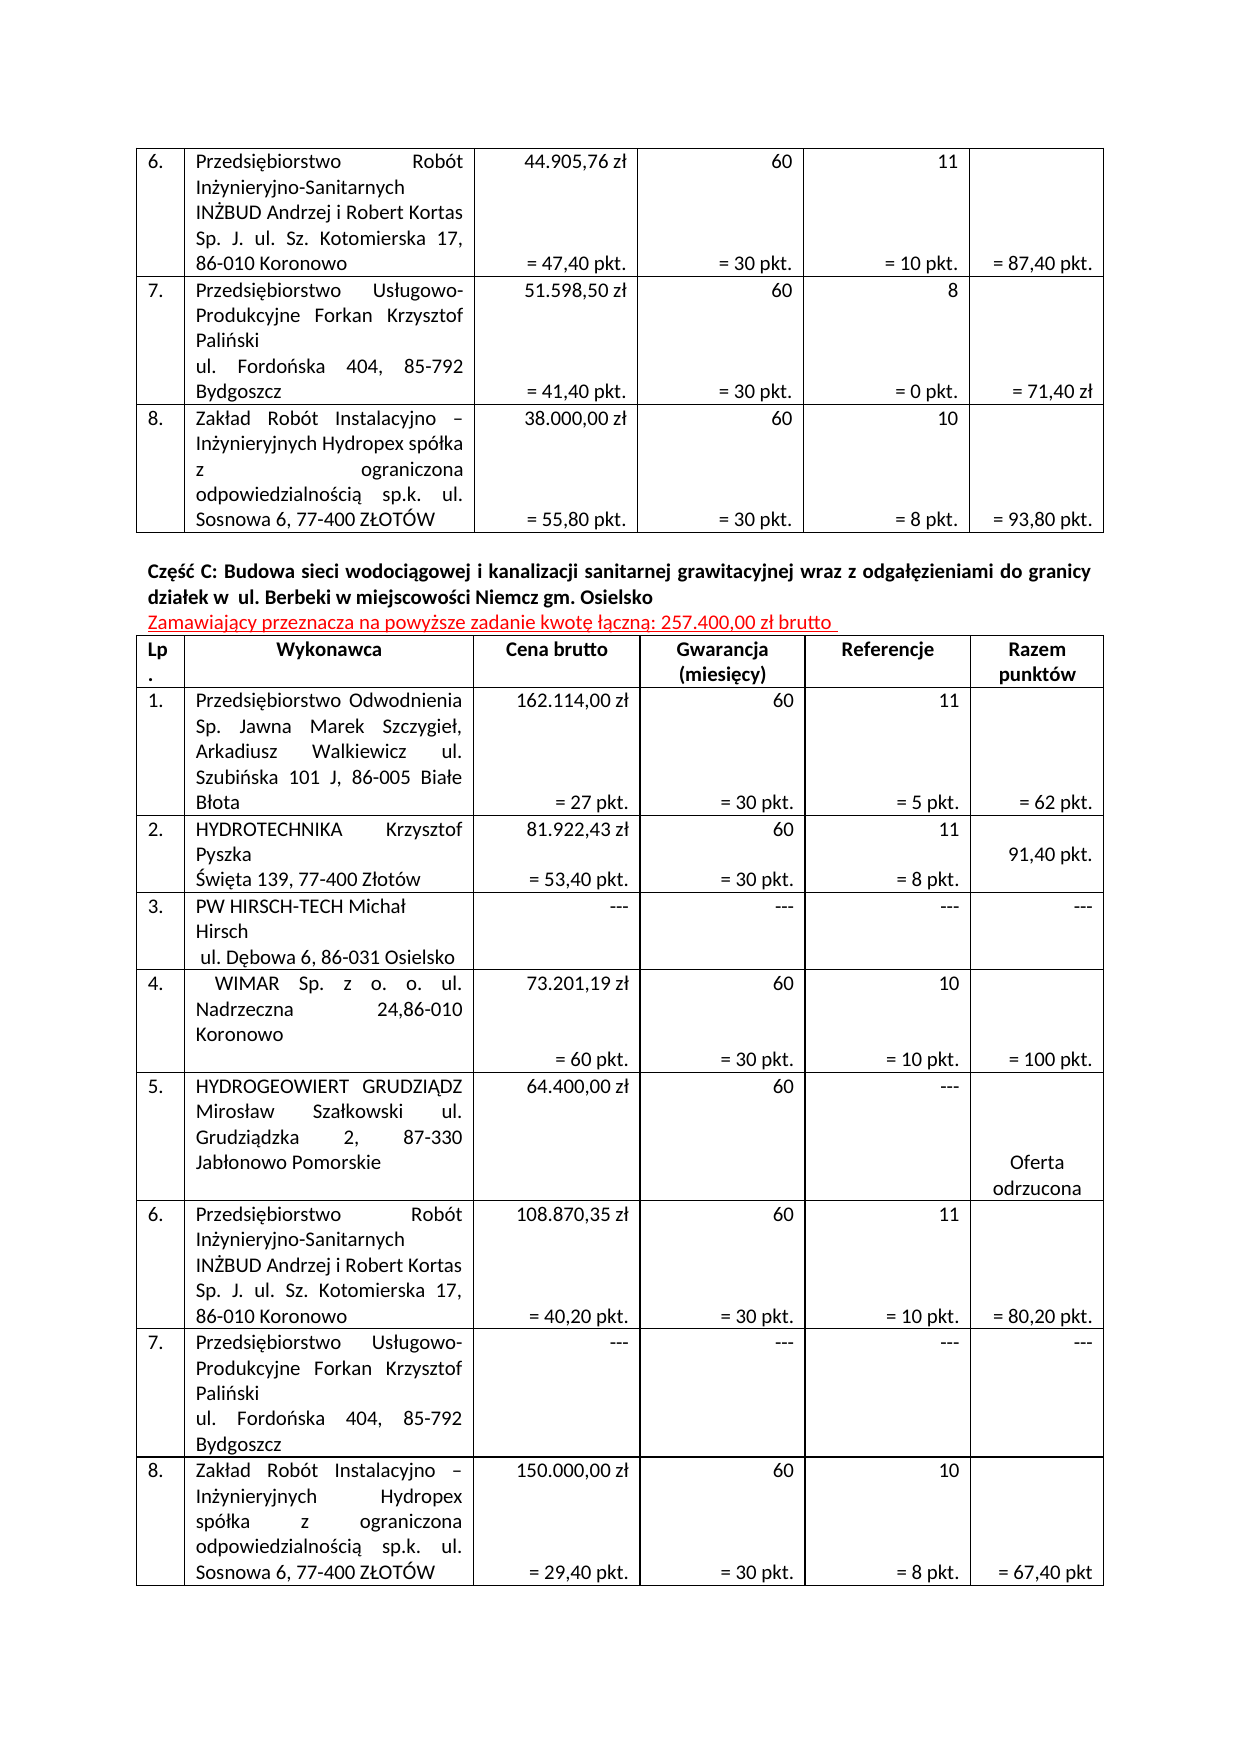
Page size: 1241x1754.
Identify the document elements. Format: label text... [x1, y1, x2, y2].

table_cell 81.922,43 zł = 53,40 pkt. [474, 816, 639, 892]
table_cell 8. [137, 1458, 184, 1584]
table_cell --- [474, 893, 639, 969]
table_cell --- [971, 893, 1103, 969]
table_cell = 67,40 pkt [971, 1458, 1103, 1584]
table_cell = 93,80 pkt. [970, 405, 1103, 532]
table_cell 73.201,19 zł = 60 pkt. [474, 970, 639, 1072]
table_cell 11 = 10 pkt. [806, 1201, 970, 1328]
table_cell 11 = 5 pkt. [806, 688, 970, 815]
table_cell 60 [641, 1073, 804, 1200]
table_cell --- [806, 893, 970, 969]
table_cell Przedsiębiorstwo Robót Inżynieryjno-Sanitarnych INŻBUD Andrzej i Robert Kortas Sp. J. ul. Sz. Kotomierska 17, 86-010 Koronowo [185, 1201, 473, 1328]
text Zamawiający przeznacza na powyższe zadanie kwotę łączną: 257.400,00 zł brutto [148, 609, 1093, 635]
table_cell 60 = 30 pkt. [638, 405, 803, 532]
table_cell Zakład Robót Instalacyjno – Inżynieryjnych Hydropex spółka z ograniczona odpowiedzialnością sp.k. ul. Sosnowa 6, 77-400 ZŁOTÓW [185, 1458, 473, 1584]
table_cell 60 = 30 pkt. [638, 149, 803, 276]
table_header Razem punktów [971, 636, 1103, 687]
table_cell Przedsiębiorstwo Usługowo-Produkcyjne Forkan Krzysztof Paliński ul. Fordońska 404, 85-792 Bydgoszcz [185, 277, 474, 404]
table_cell 60 = 30 pkt. [641, 1201, 804, 1328]
table_cell 44.905,76 zł = 47,40 pkt. [475, 149, 637, 276]
table_header Referencje [806, 636, 970, 687]
table_header Wykonawca [185, 636, 473, 687]
table_cell 1. [137, 688, 184, 815]
table_cell = 100 pkt. [971, 970, 1103, 1072]
table_cell Zakład Robót Instalacyjno – Inżynieryjnych Hydropex spółka z ograniczona odpowiedzialnością sp.k. ul. Sosnowa 6, 77-400 ZŁOTÓW [185, 405, 474, 532]
table_cell 5. [137, 1073, 184, 1200]
table_cell = 80,20 pkt. [971, 1201, 1103, 1328]
table_cell = 71,40 zł [970, 277, 1103, 404]
table_header Cena brutto [474, 636, 639, 687]
table_cell --- [641, 1329, 804, 1456]
table_cell 10 = 8 pkt. [806, 1458, 970, 1584]
table_cell 60 = 30 pkt. [641, 1458, 804, 1584]
table_cell WIMAR Sp. z o. o. ul. Nadrzeczna 24,86-010 Koronowo [185, 970, 473, 1072]
table_cell HYDROTECHNIKA Krzysztof Pyszka Święta 139, 77-400 Złotów [185, 816, 473, 892]
table_cell 64.400,00 zł [474, 1073, 639, 1200]
table_cell 38.000,00 zł = 55,80 pkt. [475, 405, 637, 532]
table_cell 60 = 30 pkt. [641, 970, 804, 1072]
table_cell 6. [137, 149, 184, 276]
table_cell 60 = 30 pkt. [641, 688, 804, 815]
table_cell 60 = 30 pkt. [641, 816, 804, 892]
table_cell 10 = 10 pkt. [806, 970, 970, 1072]
table_cell 91,40 pkt. [971, 816, 1103, 892]
table_cell 60 = 30 pkt. [638, 277, 803, 404]
table_cell Przedsiębiorstwo Odwodnienia Sp. Jawna Marek Szczygieł, Arkadiusz Walkiewicz ul. Szubińska 101 J, 86-005 Białe Błota [185, 688, 473, 815]
table_cell 3. [137, 893, 184, 969]
table_cell HYDROGEOWIERT GRUDZIĄDZ Mirosław Szałkowski ul. Grudziądzka 2, 87-330 Jabłonowo Pomorskie [185, 1073, 473, 1200]
table_cell 7. [137, 1329, 184, 1456]
table_cell --- [474, 1329, 639, 1456]
table_cell --- [641, 893, 804, 969]
table_header Lp. [137, 636, 184, 687]
table_cell 11 = 8 pkt. [806, 816, 970, 892]
table_cell --- [806, 1073, 970, 1200]
table_cell --- [806, 1329, 970, 1456]
table_cell 150.000,00 zł = 29,40 pkt. [474, 1458, 639, 1584]
table_cell 10 = 8 pkt. [804, 405, 969, 532]
table_cell 2. [137, 816, 184, 892]
table_cell 162.114,00 zł = 27 pkt. [474, 688, 639, 815]
table_cell Przedsiębiorstwo Usługowo-Produkcyjne Forkan Krzysztof Paliński ul. Fordońska 404, 85-792 Bydgoszcz [185, 1329, 473, 1456]
text Część C: Budowa sieci wodociągowej i kanalizacji sanitarnej grawitacyjnej wraz z odgałęzieniami do granicy działek w ul. Berbeki w miejscowości Niemcz gm. Osielsko [148, 558, 1093, 609]
table_cell Przedsiębiorstwo Robót Inżynieryjno-Sanitarnych INŻBUD Andrzej i Robert Kortas Sp. J. ul. Sz. Kotomierska 17, 86-010 Koronowo [185, 149, 474, 276]
table_cell = 87,40 pkt. [970, 149, 1103, 276]
table_cell 8 = 0 pkt. [804, 277, 969, 404]
table_cell 7. [137, 277, 184, 404]
table_cell 4. [137, 970, 184, 1072]
table_cell 51.598,50 zł = 41,40 pkt. [475, 277, 637, 404]
table_cell PW HIRSCH-TECH Michał Hirsch ul. Dębowa 6, 86-031 Osielsko [185, 893, 473, 969]
table_cell 8. [137, 405, 184, 532]
table_cell = 62 pkt. [971, 688, 1103, 815]
table_cell Oferta odrzucona [971, 1073, 1103, 1200]
table_cell 108.870,35 zł = 40,20 pkt. [474, 1201, 639, 1328]
table_header Gwarancja (miesięcy) [641, 636, 804, 687]
table_cell --- [971, 1329, 1103, 1456]
table_cell 11 = 10 pkt. [804, 149, 969, 276]
table_cell 6. [137, 1201, 184, 1328]
